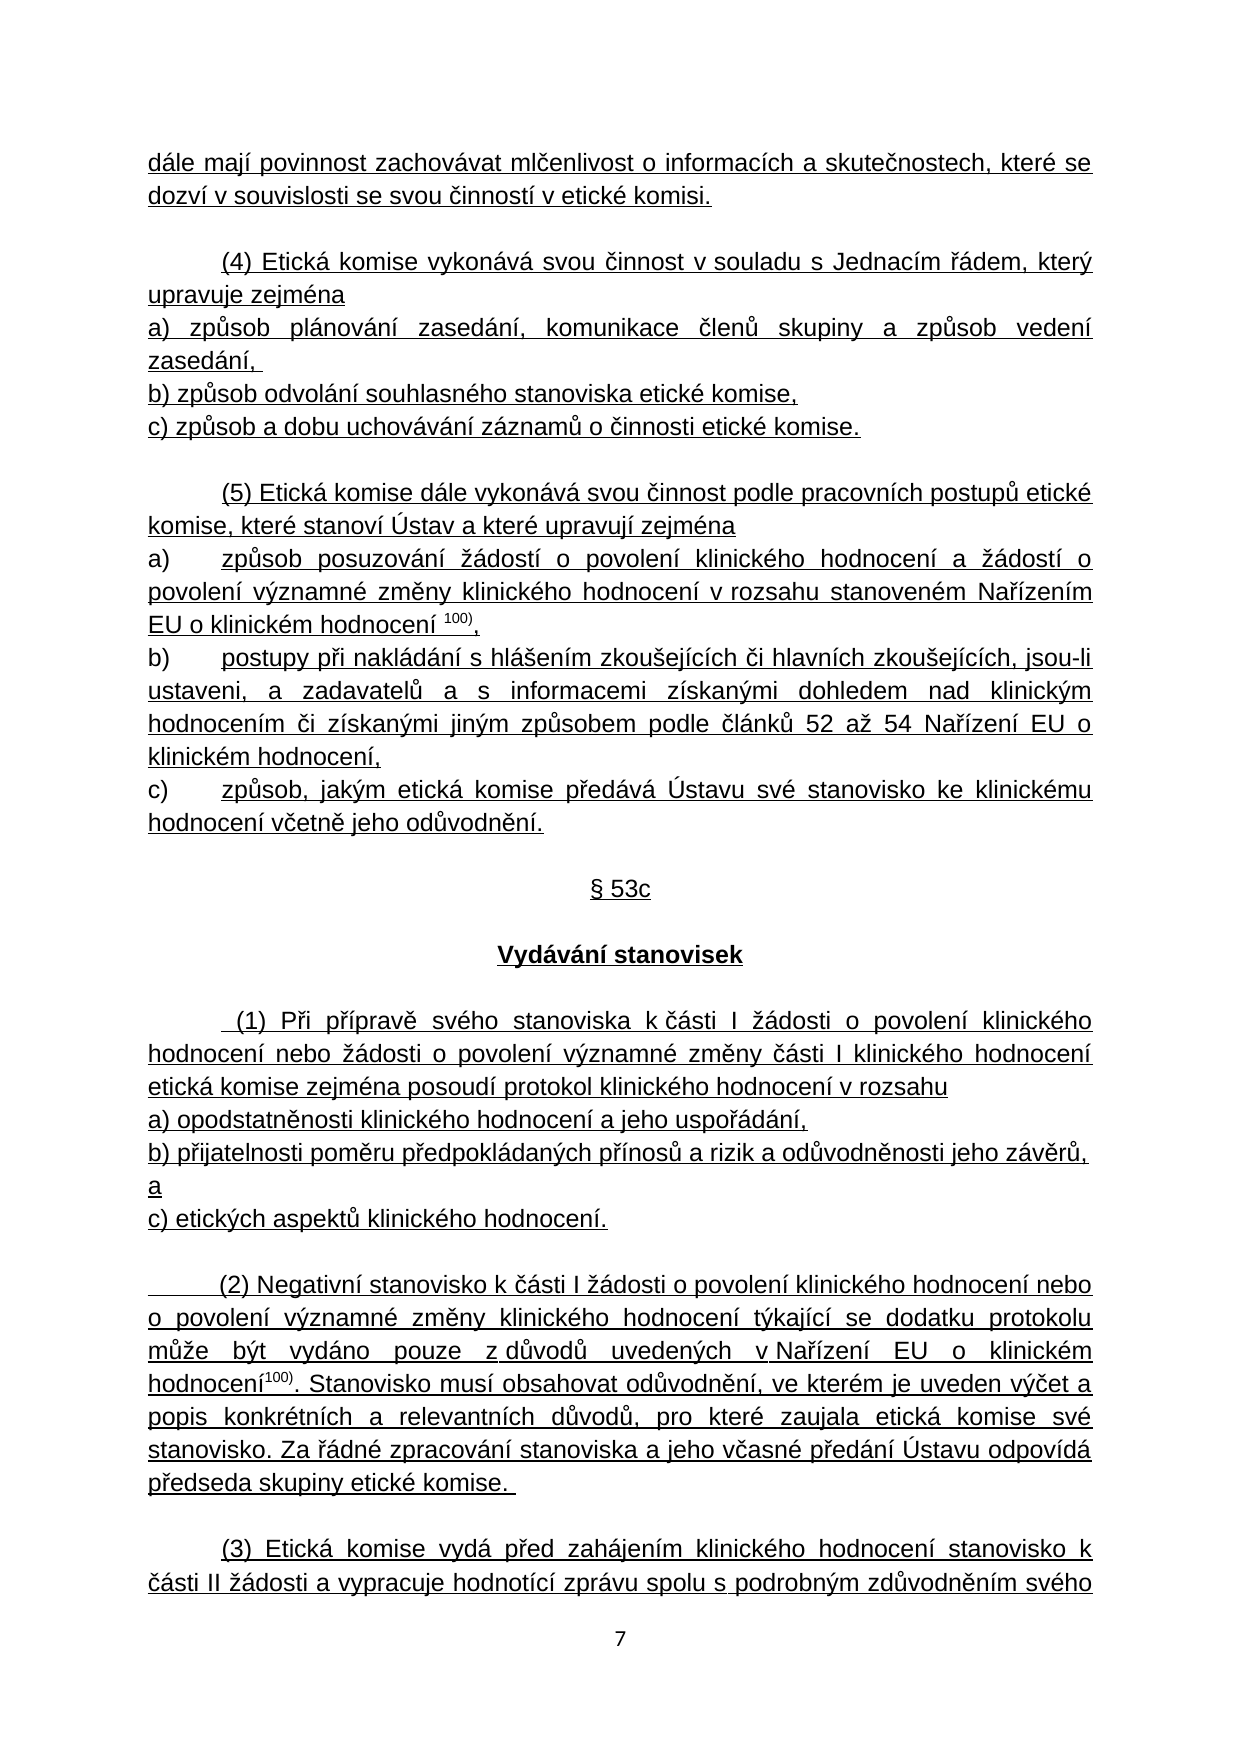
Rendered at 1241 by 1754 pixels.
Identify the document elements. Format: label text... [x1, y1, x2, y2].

text (2) Negativní stanovisko k části I žádosti o povolení klinického hodnocení nebo o povolení významné změny klinického hodnocení týkající se dodatku protokolu může být vydáno pouze z důvodů uvedených v Nařízení EU o klinickém hodnocení100). Stanovisko musí obsahovat odůvodnění, ve kterém je uveden výčet a popis konkrétních a relevantních důvodů, pro které zaujala etická komise své stanovisko. Za řádné zpracování stanoviska a jeho včasné předání Ústavu odpovídá předseda skupiny etické komise. [148, 1362, 1093, 1394]
text b) přijatelnosti poměru předpokládaných přínosů a rizik a odůvodněnosti jeho závěrů, a [148, 1138, 1093, 1200]
text (4) Etická komise vykonává svou činnost v souladu s Jednacím řádem, který upravuje zejména [148, 247, 1093, 308]
list způsob posuzování žádostí o povolení klinického hodnocení a žádostí o povolení významné změny klinického hodnocení v rozsahu stanoveném Nařízením EU o klinickém hodnocení 100), [148, 603, 1093, 639]
text § 53c [148, 874, 1093, 903]
text (1) Při přípravě svého stanoviska k části I žádosti o povolení klinického hodnocení nebo žádosti o povolení významné změny části I klinického hodnocení etická komise zejména posoudí protokol klinického hodnocení v rozsahu [148, 1006, 1093, 1064]
list postupy při nakládání s hlášením zkoušejících či hlavních zkoušejících, jsou-li ustaveni, a zadavatelů a s informacemi získanými dohledem nad klinickým hodnocením či získanými jiným způsobem podle článků 52 až 54 Nařízení EU o klinickém hodnocení, [148, 735, 1093, 771]
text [148, 1534, 1093, 1593]
list způsob posuzování žádostí o povolení klinického hodnocení a žádostí o povolení významné změny klinického hodnocení v rozsahu stanoveném Nařízením EU o klinickém hodnocení 100), [148, 544, 1093, 602]
text c) etických aspektů klinického hodnocení. [148, 1204, 1093, 1233]
text Vydávání stanovisek [148, 940, 1093, 969]
text (2) Negativní stanovisko k části I žádosti o povolení klinického hodnocení nebo o povolení významné změny klinického hodnocení týkající se dodatku protokolu může být vydáno pouze z důvodů uvedených v Nařízení EU o klinickém hodnocení100). Stanovisko musí obsahovat odůvodnění, ve kterém je uveden výčet a popis konkrétních a relevantních důvodů, pro které zaujala etická komise své stanovisko. Za řádné zpracování stanoviska a jeho včasné předání Ústavu odpovídá předseda skupiny etické komise. [148, 1429, 1093, 1497]
list způsob, jakým etická komise předává Ústavu své stanovisko ke klinickému hodnocení včetně jeho odůvodnění. [148, 775, 1093, 837]
list postupy při nakládání s hlášením zkoušejících či hlavních zkoušejících, jsou-li ustaveni, a zadavatelů a s informacemi získanými dohledem nad klinickým hodnocením či získanými jiným způsobem podle článků 52 až 54 Nařízení EU o klinickém hodnocení, [148, 643, 1093, 701]
text (5) Etická komise dále vykonává svou činnost podle pracovních postupů etické komise, které stanoví Ústav a které upravují zejména [148, 478, 1093, 539]
text a) způsob plánování zasedání, komunikace členů skupiny a způsob vedení zasedání, [148, 339, 1093, 374]
text b) způsob odvolání souhlasného stanoviska etické komise, [148, 379, 1093, 407]
list postupy při nakládání s hlášením zkoušejících či hlavních zkoušejících, jsou-li ustaveni, a zadavatelů a s informacemi získanými dohledem nad klinickým hodnocením či získanými jiným způsobem podle článků 52 až 54 Nařízení EU o klinickém hodnocení, [148, 702, 1093, 734]
text a) opodstatněnosti klinického hodnocení a jeho uspořádání, [148, 1105, 1093, 1134]
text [148, 148, 1093, 173]
text c) způsob a dobu uchovávání záznamů o činnosti etické komise. [148, 412, 1093, 441]
text (2) Negativní stanovisko k části I žádosti o povolení klinického hodnocení nebo o povolení významné změny klinického hodnocení týkající se dodatku protokolu může být vydáno pouze z důvodů uvedených v Nařízení EU o klinickém hodnocení100). Stanovisko musí obsahovat odůvodnění, ve kterém je uveden výčet a popis konkrétních a relevantních důvodů, pro které zaujala etická komise své stanovisko. Za řádné zpracování stanoviska a jeho včasné předání Ústavu odpovídá předseda skupiny etické komise. [148, 1296, 1093, 1328]
text a) způsob plánování zasedání, komunikace členů skupiny a způsob vedení zasedání, [148, 313, 1093, 338]
text (1) Při přípravě svého stanoviska k části I žádosti o povolení klinického hodnocení nebo žádosti o povolení významné změny části I klinického hodnocení etická komise zejména posoudí protokol klinického hodnocení v rozsahu [148, 1065, 1093, 1101]
